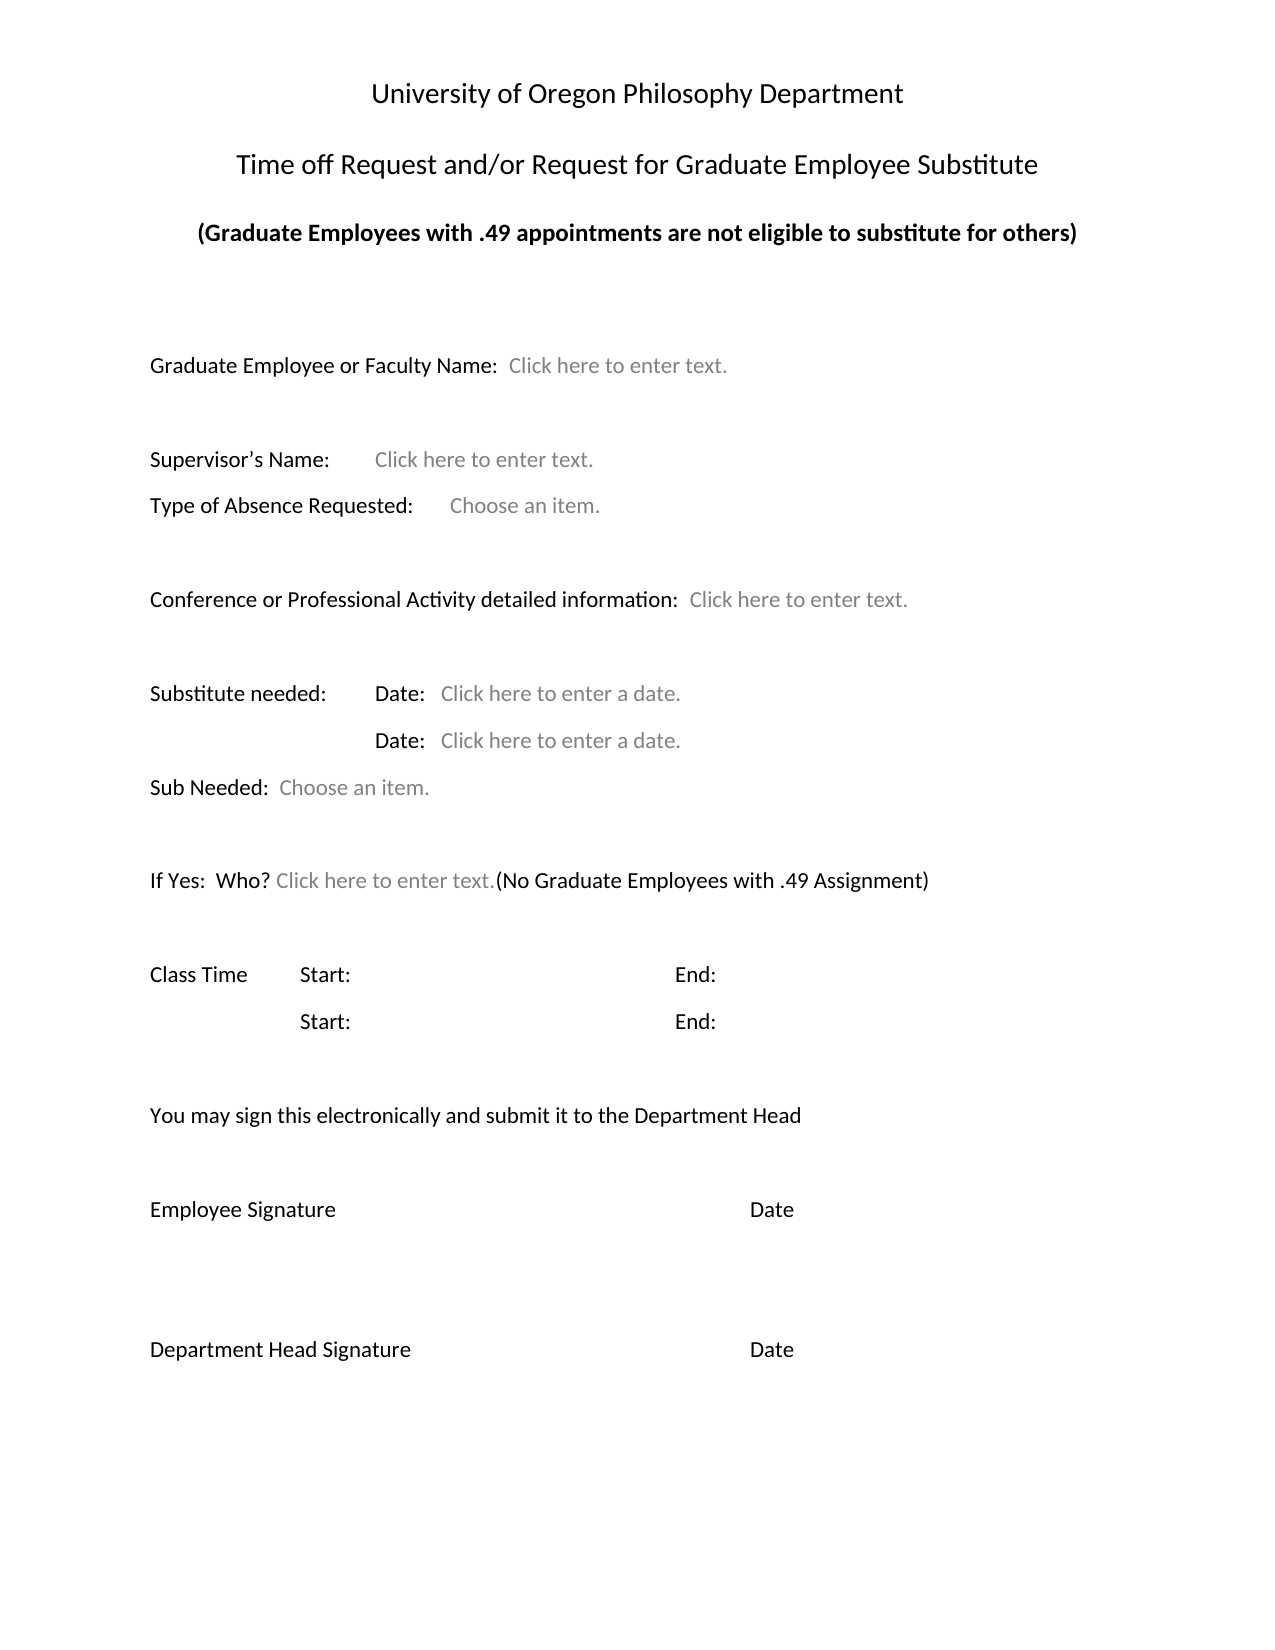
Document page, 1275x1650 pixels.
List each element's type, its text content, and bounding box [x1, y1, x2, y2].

text Class Time Start: End: [150, 960, 1125, 988]
text Date: [150, 726, 1125, 754]
text Conference or Professional Activity detailed information: [150, 585, 1125, 613]
text Type of Absence Requested: [150, 492, 1125, 519]
text Sub Needed: [150, 773, 1125, 801]
text Supervisor’s Name: [150, 445, 1125, 473]
text Employee Signature Date [150, 1195, 1125, 1223]
text If Yes: Who? (No Graduate Employees with .49 Assignment) [150, 867, 1125, 894]
text You may sign this electronically and submit it to the Department Head [150, 1101, 1125, 1129]
text Substitute needed: Date: [150, 679, 1125, 707]
text Start: End: [150, 1007, 1125, 1035]
text Graduate Employee or Faculty Name: [150, 351, 1125, 379]
text Department Head Signature Date [150, 1335, 1125, 1363]
